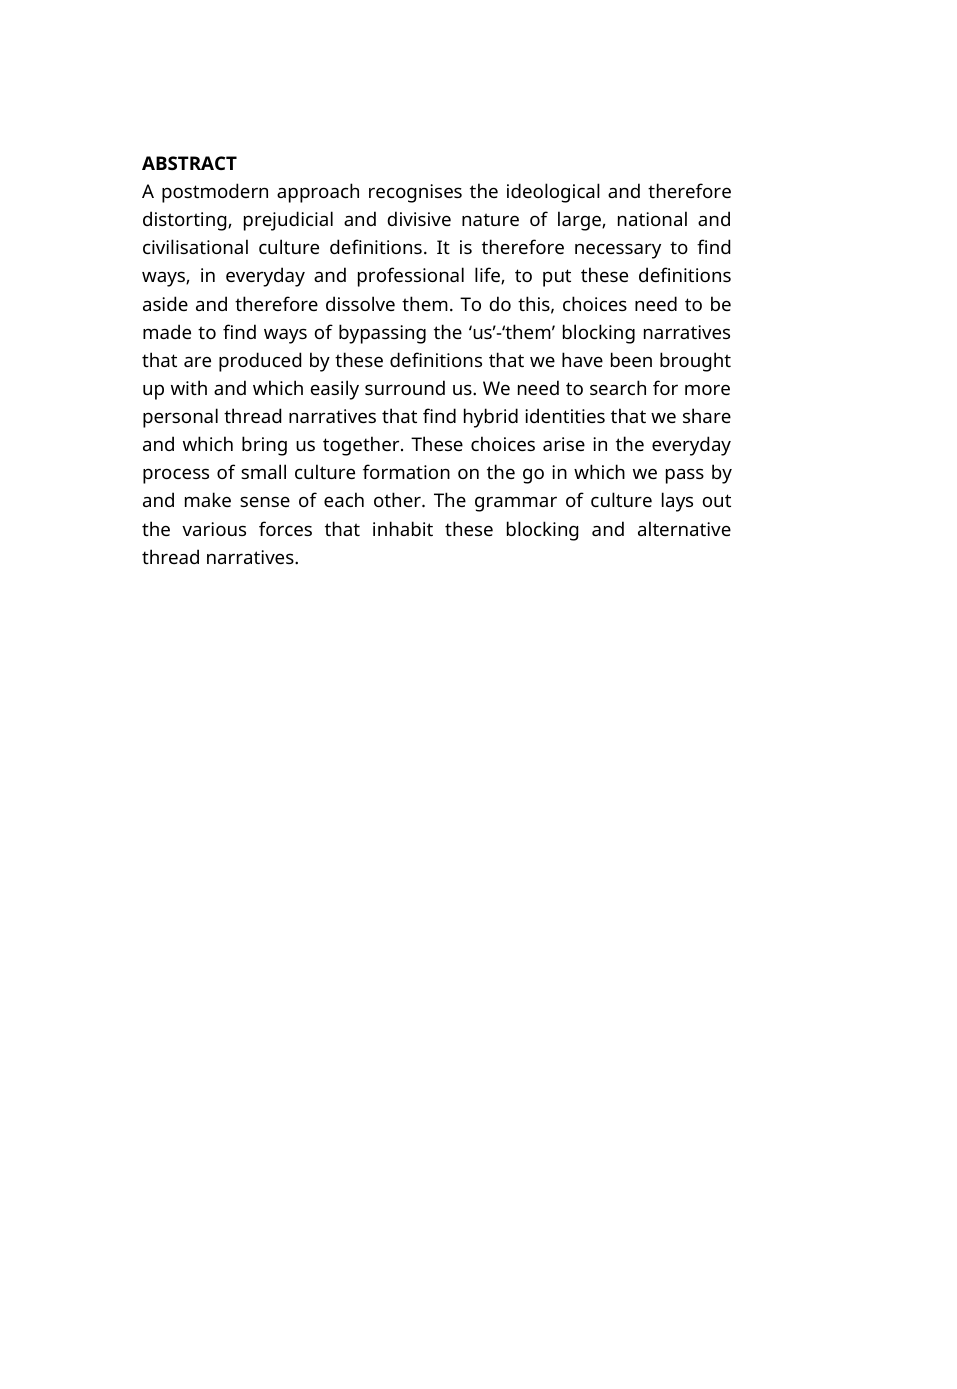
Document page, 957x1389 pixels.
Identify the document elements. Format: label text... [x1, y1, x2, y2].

text ABSTRACT [142, 148, 732, 176]
text A postmodern approach recognises the ideological and therefore distorting, prejudicial and divisive nature of large, national and civilisational culture definitions. It is therefore necessary to find ways, in everyday and professional life, to put these definitions aside and therefore dissolve them. To do this, choices need to be made to find ways of bypassing the ‘us’-‘them’ blocking narratives that are produced by these definitions that we have been brought up with and which easily surround us. We need to search for more personal thread narratives that find hybrid identities that we share and which bring us together. These choices arise in the everyday process of small culture formation on the go in which we pass by and make sense of each other. The grammar of culture lays out the various forces that inhabit these blocking and alternative thread narratives. [142, 176, 732, 569]
